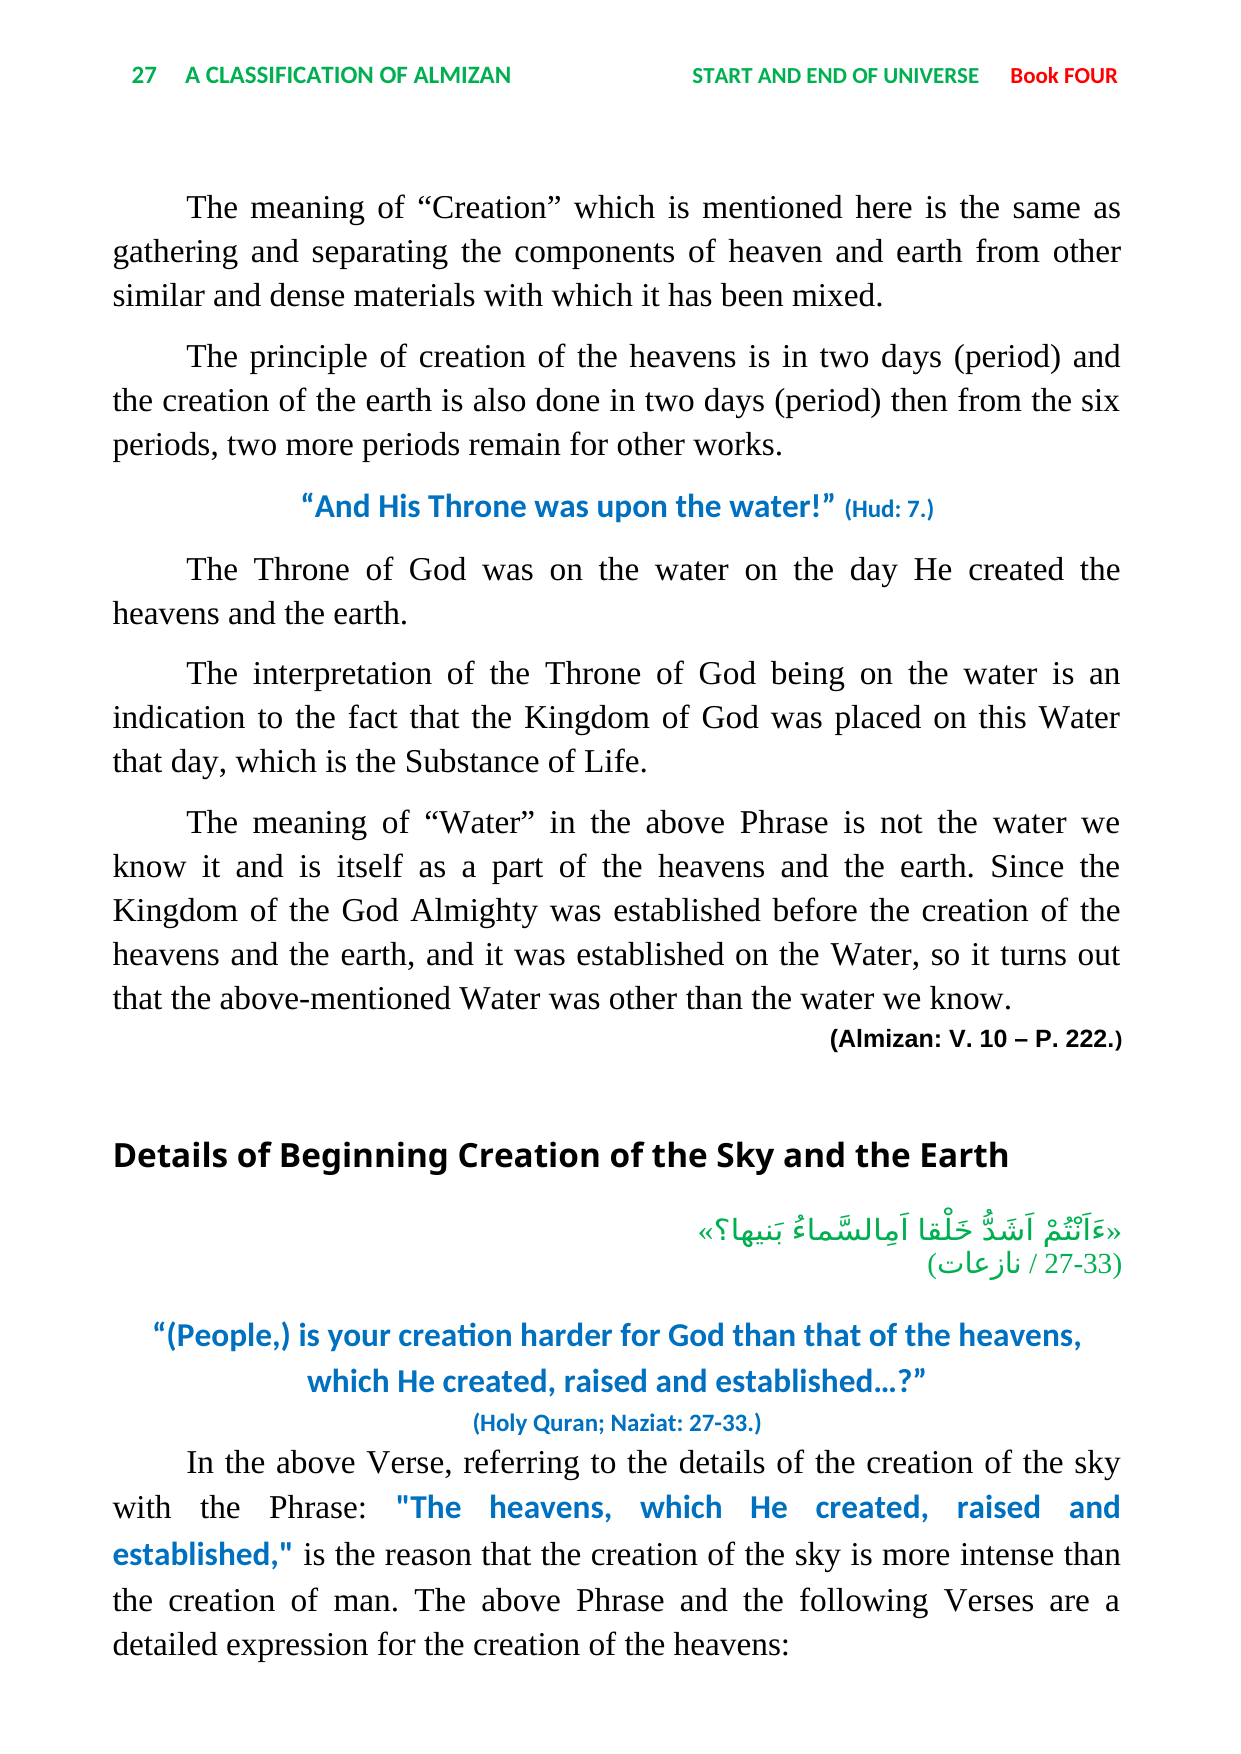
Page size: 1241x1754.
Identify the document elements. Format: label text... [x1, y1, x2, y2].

text «ءَاَنْتُمْ اَشَدُّ خَلْقا اَمِ‏السَّماءُ بَنيها؟» [112, 1213, 1122, 1247]
text “(People,) is your creation harder for God than that of the heavens, which He created, raised and established…?” [112, 1314, 1122, 1401]
text In the above Verse, referring to the details of the creation of the sky with the Phrase: "The heavens, which He created, raised and established," is the reason that the creation of the sky is more intense than the creation of man. The above Phrase and the following Verses are a detailed expression for the creation of the heavens: [112, 1442, 1122, 1662]
text The interpretation of the Throne of God being on the water is an indication to the fact that the Kingdom of God was placed on this Water that day, which is the Substance of Life. [112, 653, 1122, 780]
text The meaning of “Creation” which is mentioned here is the same as gathering and separating the components of heaven and earth from other similar and dense materials with which it has been mixed. [112, 187, 1122, 314]
text The Throne of God was on the water on the day He created the heavens and the earth. [112, 549, 1122, 631]
text “And His Throne was upon the water!” (Hud: 7.) [112, 484, 1122, 525]
text (Holy Quran; Naziat: 27-33.) [112, 1407, 1122, 1438]
text The principle of creation of the heavens is in two days (period) and the creation of the earth is also done in two days (period) then from the six periods, two more periods remain for other works. [112, 336, 1122, 462]
text (Almizan: V. 10 – P. 222.) [112, 1022, 1122, 1054]
text The meaning of “Water” in the above Phrase is not the water we know it and is itself as a part of the heavens and the earth. Since the Kingdom of the God Almighty was established before the creation of the heavens and the earth, and it was established on the Water, so it turns out that the above-mentioned Water was other than the water we know. [112, 802, 1122, 1017]
text (27-33 / نازعات) [112, 1247, 1122, 1280]
subtitle Details of Beginning Creation of the Sky and the Earth [112, 1132, 1122, 1177]
